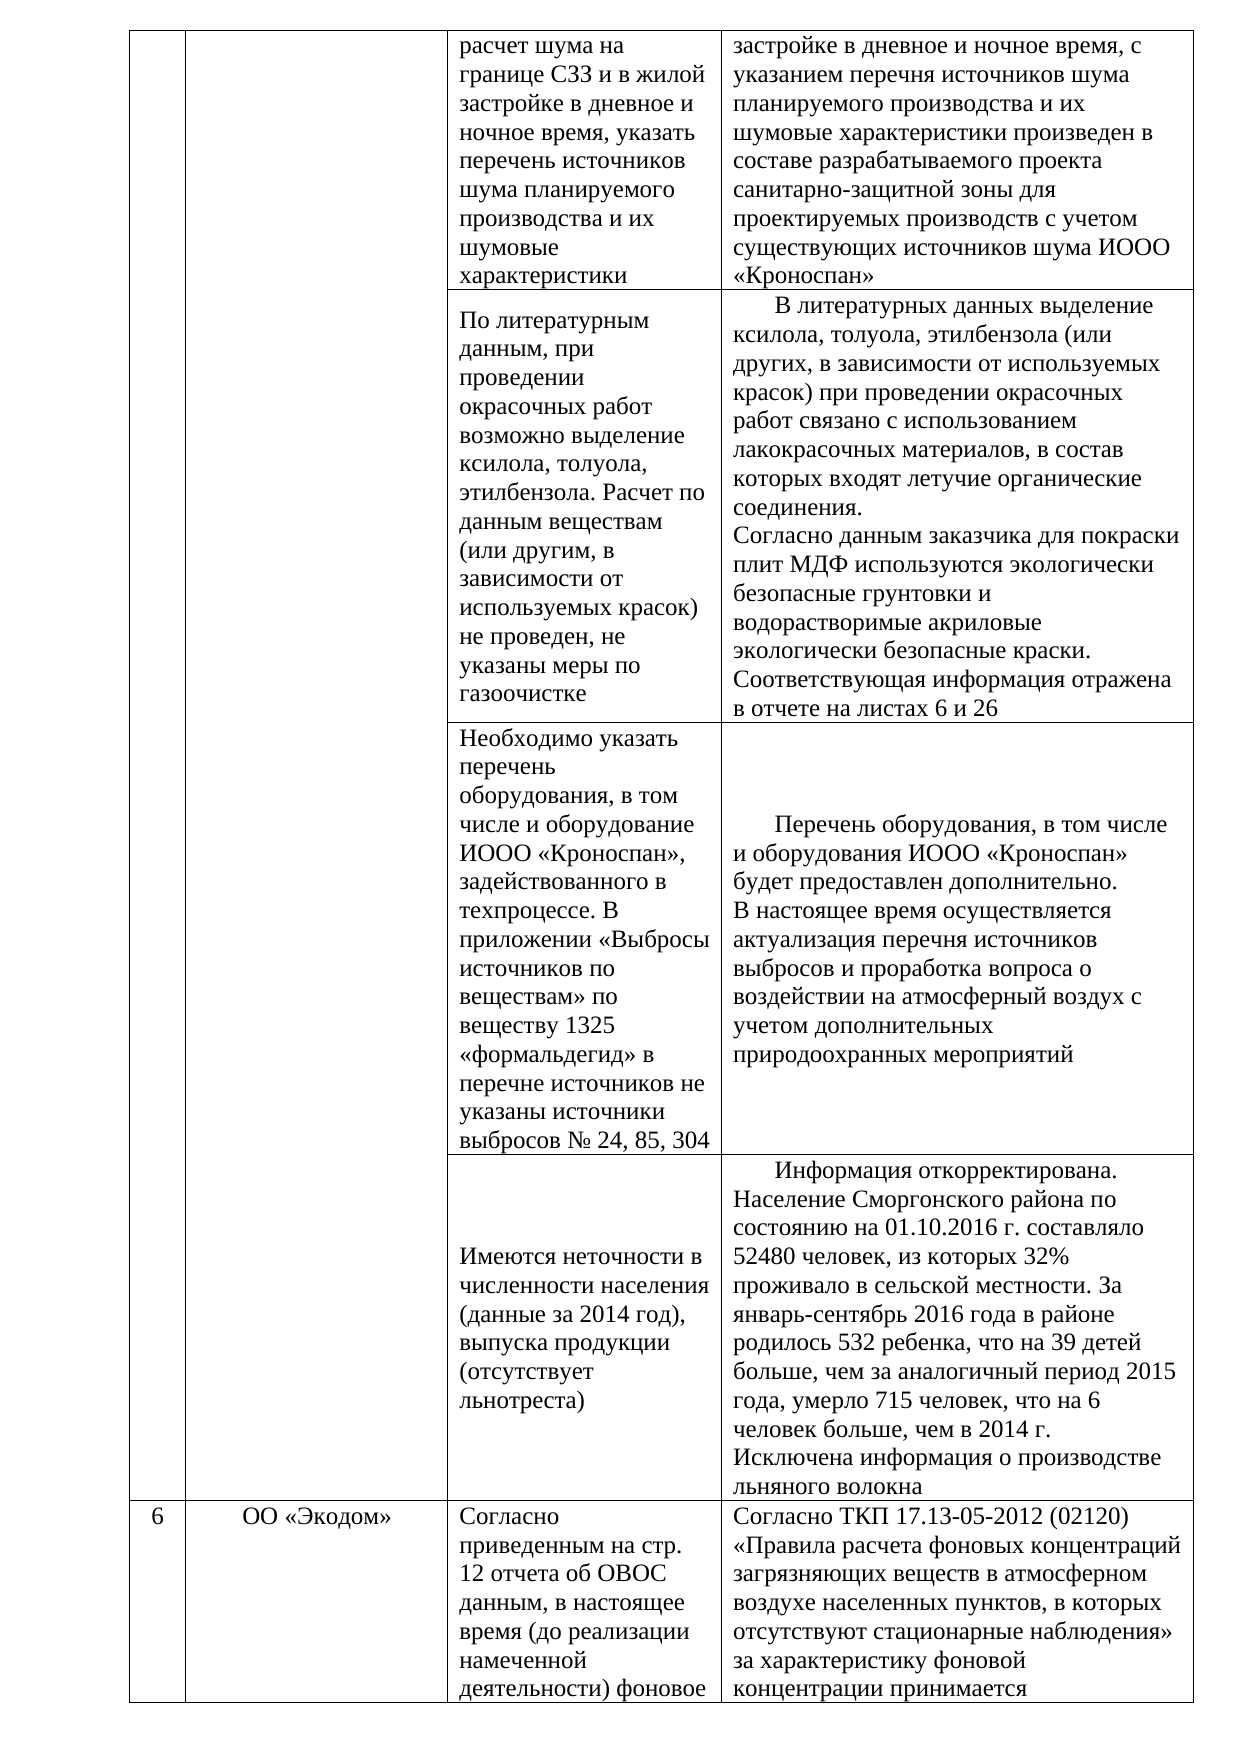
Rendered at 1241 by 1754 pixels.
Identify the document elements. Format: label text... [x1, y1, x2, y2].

table_cell По литературным данным, при проведении окрасочных работ возможно выделение ксилола, толуола, этилбензола. Расчет по данным веществам (или другим, в зависимости от используемых красок) не проведен, не указаны меры по газоочистке [448, 290, 721, 722]
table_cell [722, 1501, 1193, 1702]
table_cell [448, 31, 721, 289]
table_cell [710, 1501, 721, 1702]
table_cell Информация откорректирована. Население Сморгонского района по состоянию на 01.10.2016 г. составляло 52480 человек, из которых 32% проживало в сельской местности. За январь-сентябрь 2016 года в районе родилось 532 ребенка, что на 39 детей больше, чем за аналогичный период 2015 года, умерло 715 человек, что на 6 человек больше, чем в 2014 г. Исключена информация о производстве льняного волокна [722, 1155, 1193, 1500]
table_cell Перечень оборудования, в том числе и оборудования ИООО «Кроноспан» будет предоставлен дополнительно. В настоящее время осуществляется актуализация перечня источников выбросов и проработка вопроса о воздействии на атмосферный воздух с учетом дополнительных природоохранных мероприятий [722, 723, 1193, 1154]
table_cell Необходимо указать перечень оборудования, в том числе и оборудование ИООО «Кроноспан», задействованного в техпроцессе. В приложении «Выбросы источников по веществам» по веществу 1325 «формальдегид» в перечне источников не указаны источники выбросов № 24, 85, 304 [448, 723, 721, 1154]
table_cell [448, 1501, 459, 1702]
table_cell В литературных данных выделение ксилола, толуола, этилбензола (или других, в зависимости от используемых красок) при проведении окрасочных работ связано с использованием лакокрасочных материалов, в состав которых входят летучие органические соединения. Согласно данным заказчика для покраски плит МДФ используются экологически безопасные грунтовки и водорастворимые акриловые экологически безопасные краски. Соответствующая информация отражена в отчете на листах 6 и 26 [722, 290, 1193, 722]
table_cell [722, 31, 1193, 289]
table_cell Имеются неточности в численности населения (данные за 2014 год), выпуска продукции (отсутствует льнотреста) [448, 1155, 721, 1500]
table_cell 6 [130, 1501, 185, 1702]
table_cell ОО «Экодом» [186, 1501, 447, 1702]
